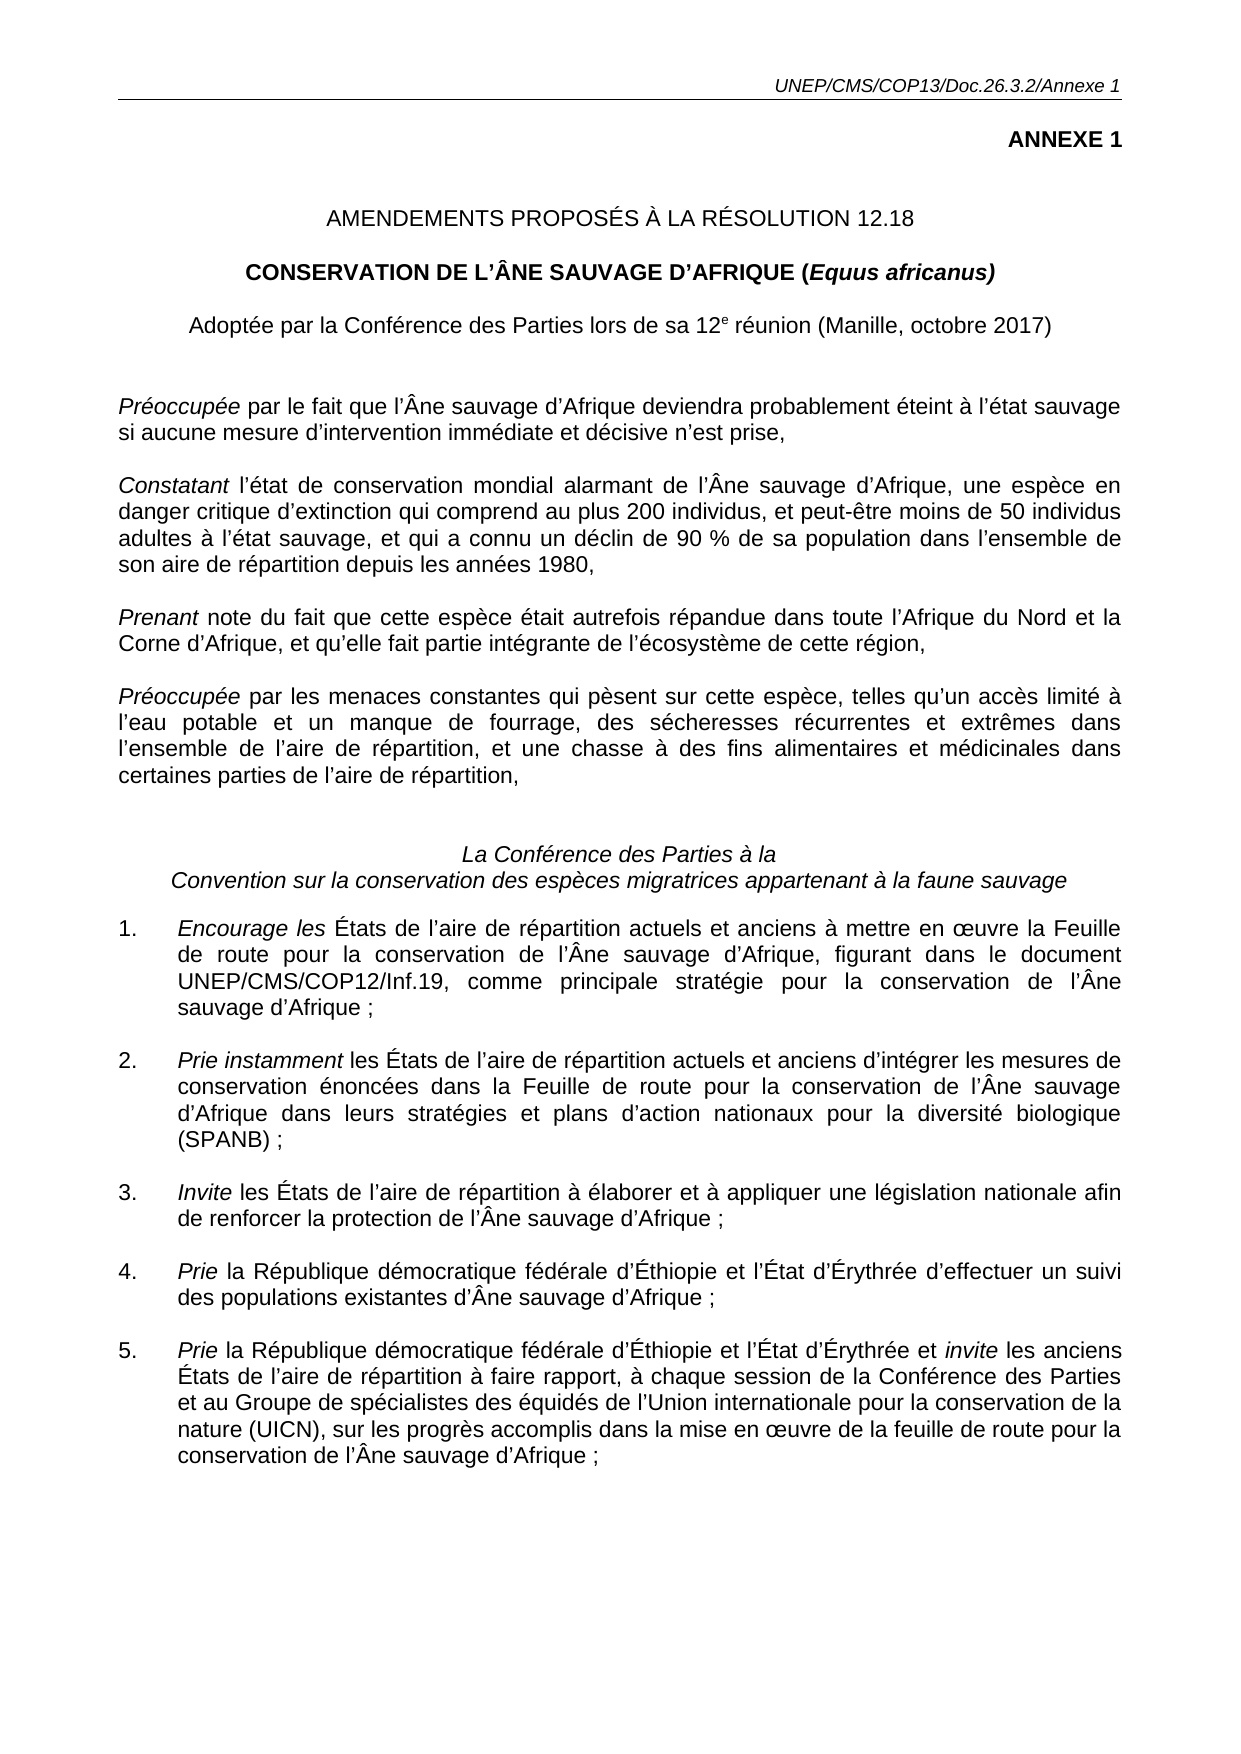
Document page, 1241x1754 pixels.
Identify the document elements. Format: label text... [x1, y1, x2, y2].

list Invite les États de l’aire de répartition à élaborer et à appliquer une législation nationale afin de renforcer la protection de l’Âne sauvage d’Afrique ; [118, 1178, 1122, 1231]
list Encourage les États de l’aire de répartition actuels et anciens à mettre en œuvre la Feuille de route pour la conservation de l’Âne sauvage d’Afrique, figurant dans le document UNEP/CMS/COP12/Inf.19, comme principale stratégie pour la conservation de l’Âne sauvage d’Afrique ; [118, 915, 1122, 1020]
text ANNEXE 1 [118, 126, 1122, 152]
text Préoccupée par le fait que l’Âne sauvage d’Afrique deviendra probablement éteint à l’état sauvage si aucune mesure d’intervention immédiate et décisive n’est prise, [118, 393, 1122, 445]
text La Conférence des Parties à la [118, 841, 1122, 867]
text Prenant note du fait que cette espèce était autrefois répandue dans toute l’Afrique du Nord et la Corne d’Afrique, et qu’elle fait partie intégrante de l’écosystème de cette région, [118, 603, 1122, 656]
list Prie la République démocratique fédérale d’Éthiopie et l’État d’Érythrée d’effectuer un suivi des populations existantes d’Âne sauvage d’Afrique ; [118, 1258, 1122, 1310]
list Prie la République démocratique fédérale d’Éthiopie et l’État d’Érythrée et invite les anciens États de l’aire de répartition à faire rapport, à chaque session de la Conférence des Parties et au Groupe de spécialistes des équidés de l’Union internationale pour la conservation de la nature (UICN), sur les progrès accomplis dans la mise en œuvre de la feuille de route pour la conservation de l’Âne sauvage d’Afrique ; [118, 1337, 1122, 1468]
text Convention sur la conservation des espèces migratrices appartenant à la faune sauvage [118, 867, 1122, 893]
text CONSERVATION DE L’ÂNE SAUVAGE D’AFRIQUE (Equus africanus) [118, 260, 1122, 286]
text AMENDEMENTS PROPOSÉS À LA RÉSOLUTION 12.18 [118, 205, 1122, 231]
text Adoptée par la Conférence des Parties lors de sa 12e réunion (Manille, octobre 2017) [118, 312, 1122, 338]
text Constatant l’état de conservation mondial alarmant de l’Âne sauvage d’Afrique, une espèce en danger critique d’extinction qui comprend au plus 200 individus, et peut-être moins de 50 individus adultes à l’état sauvage, et qui a connu un déclin de 90 % de sa population dans l’ensemble de son aire de répartition depuis les années 1980, [118, 472, 1122, 577]
list Prie instamment les États de l’aire de répartition actuels et anciens d’intégrer les mesures de conservation énoncées dans la Feuille de route pour la conservation de l’Âne sauvage d’Afrique dans leurs stratégies et plans d’action nationaux pour la diversité biologique (SPANB) ; [118, 1047, 1122, 1152]
text Préoccupée par les menaces constantes qui pèsent sur cette espèce, telles qu’un accès limité à l’eau potable et un manque de fourrage, des sécheresses récurrentes et extrêmes dans l’ensemble de l’aire de répartition, et une chasse à des fins alimentaires et médicinales dans certaines parties de l’aire de répartition, [118, 683, 1122, 788]
